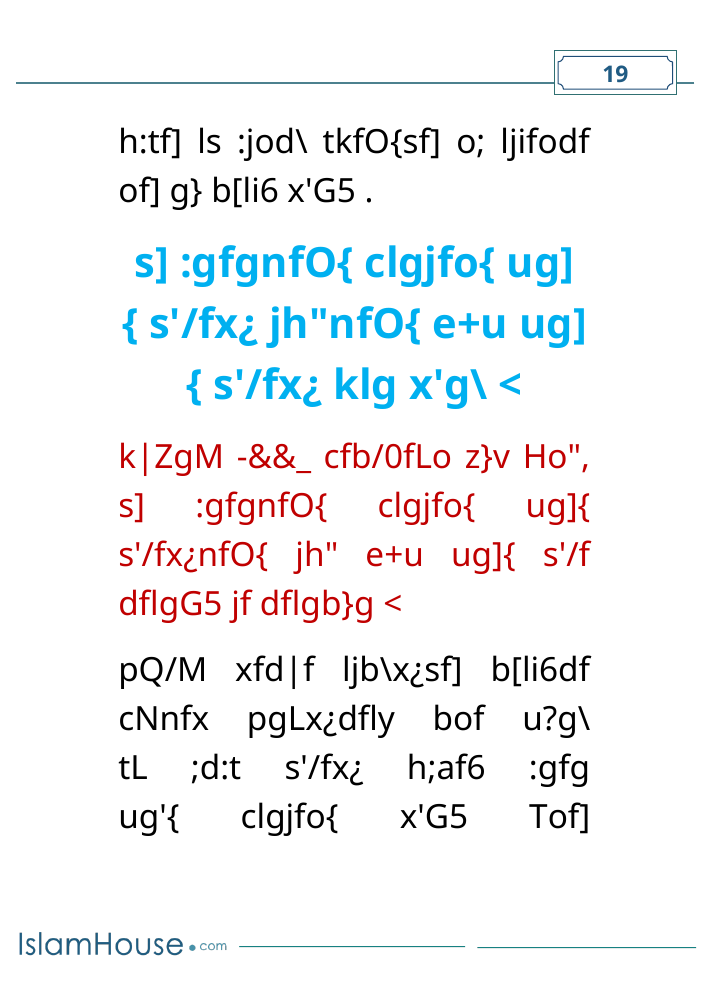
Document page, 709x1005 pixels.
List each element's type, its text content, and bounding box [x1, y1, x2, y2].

text k|ZgM -&&_ cfb/0fLo z}v Ho", s] :gfgnfO{ clgjfo{ ug]{ s'/fx¿nfO{ jh" e+u ug]{ s'/f dflgG5 jf dflgb}g < [118, 433, 591, 625]
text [118, 118, 591, 212]
picture [12, 928, 466, 961]
picture [471, 929, 697, 962]
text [118, 646, 591, 838]
text s] :gfgnfO{ clgjfo{ ug]{ s'/fx¿ jh"nfO{ e+u ug]{ s'/fx¿ klg x'g\ < [118, 233, 591, 412]
